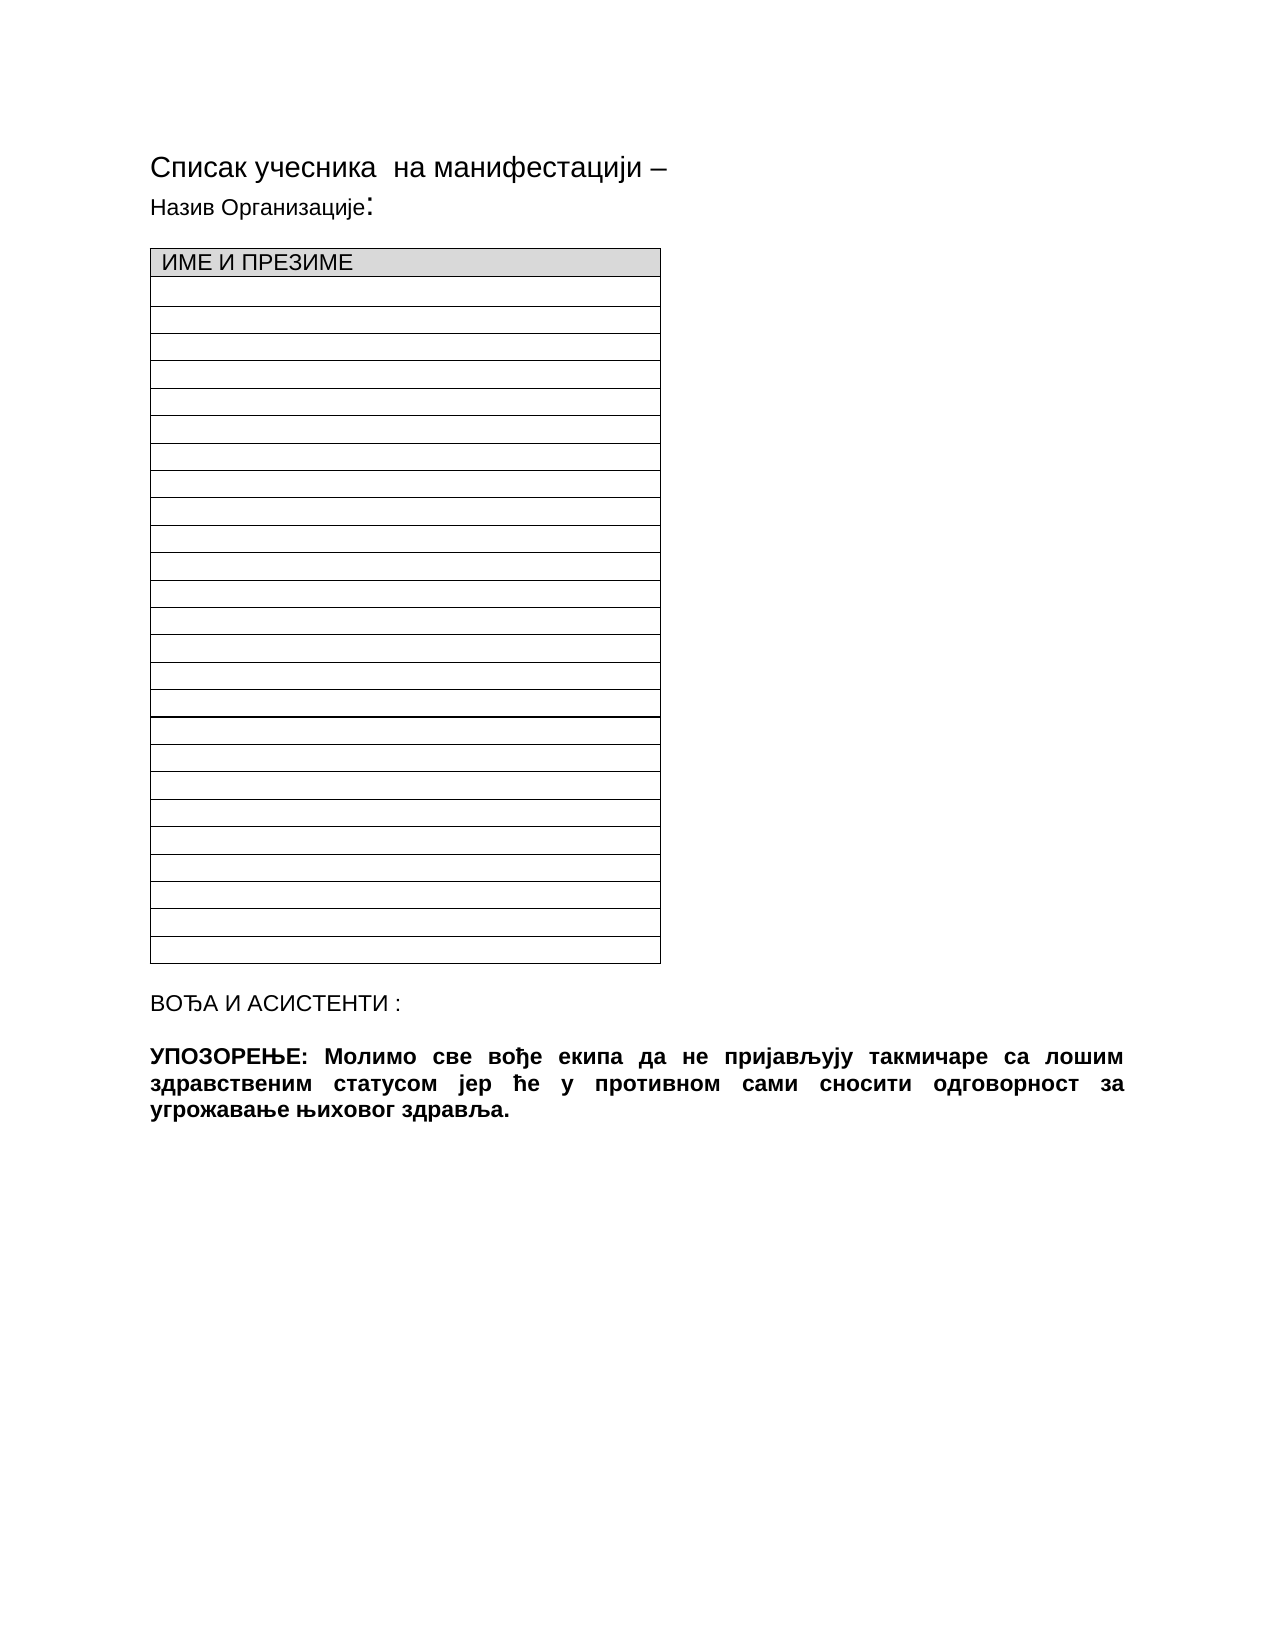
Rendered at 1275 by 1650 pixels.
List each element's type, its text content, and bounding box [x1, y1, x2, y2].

table_cell [151, 745, 660, 771]
text Списак учесника на манифестацији – [150, 150, 1125, 183]
table_cell [151, 608, 660, 634]
table_cell [151, 882, 660, 908]
table_cell [151, 361, 660, 388]
table_header ИМЕ И ПРЕЗИМЕ [151, 249, 660, 276]
table_cell [151, 772, 660, 799]
table_cell [151, 855, 660, 881]
table_cell [151, 937, 660, 963]
table_cell [151, 444, 660, 470]
table_cell [151, 663, 660, 689]
text УПОЗОРЕЊЕ: Молимо све вође екипа да не пријављују такмичаре са лошим здравственим статусом јер ће у противном сами сносити одговорност за угрожавање њиховог здравља. [150, 1043, 1125, 1122]
table_cell [151, 909, 660, 936]
text ВОЂА И АСИСТЕНТИ : [150, 990, 1125, 1017]
table_cell [151, 827, 660, 853]
table_cell [151, 389, 660, 415]
table_cell [151, 581, 660, 607]
table_cell [151, 526, 660, 552]
table_cell [151, 277, 660, 306]
table_cell [151, 307, 660, 333]
table_cell [151, 334, 660, 360]
table_cell [151, 416, 660, 442]
table_cell [151, 498, 660, 525]
table_cell [151, 800, 660, 826]
table_cell [151, 553, 660, 579]
table_cell [151, 718, 660, 744]
text Назив Организације: [150, 183, 1125, 222]
table_cell [151, 471, 660, 497]
table_cell [151, 635, 660, 662]
table_cell [151, 690, 660, 716]
